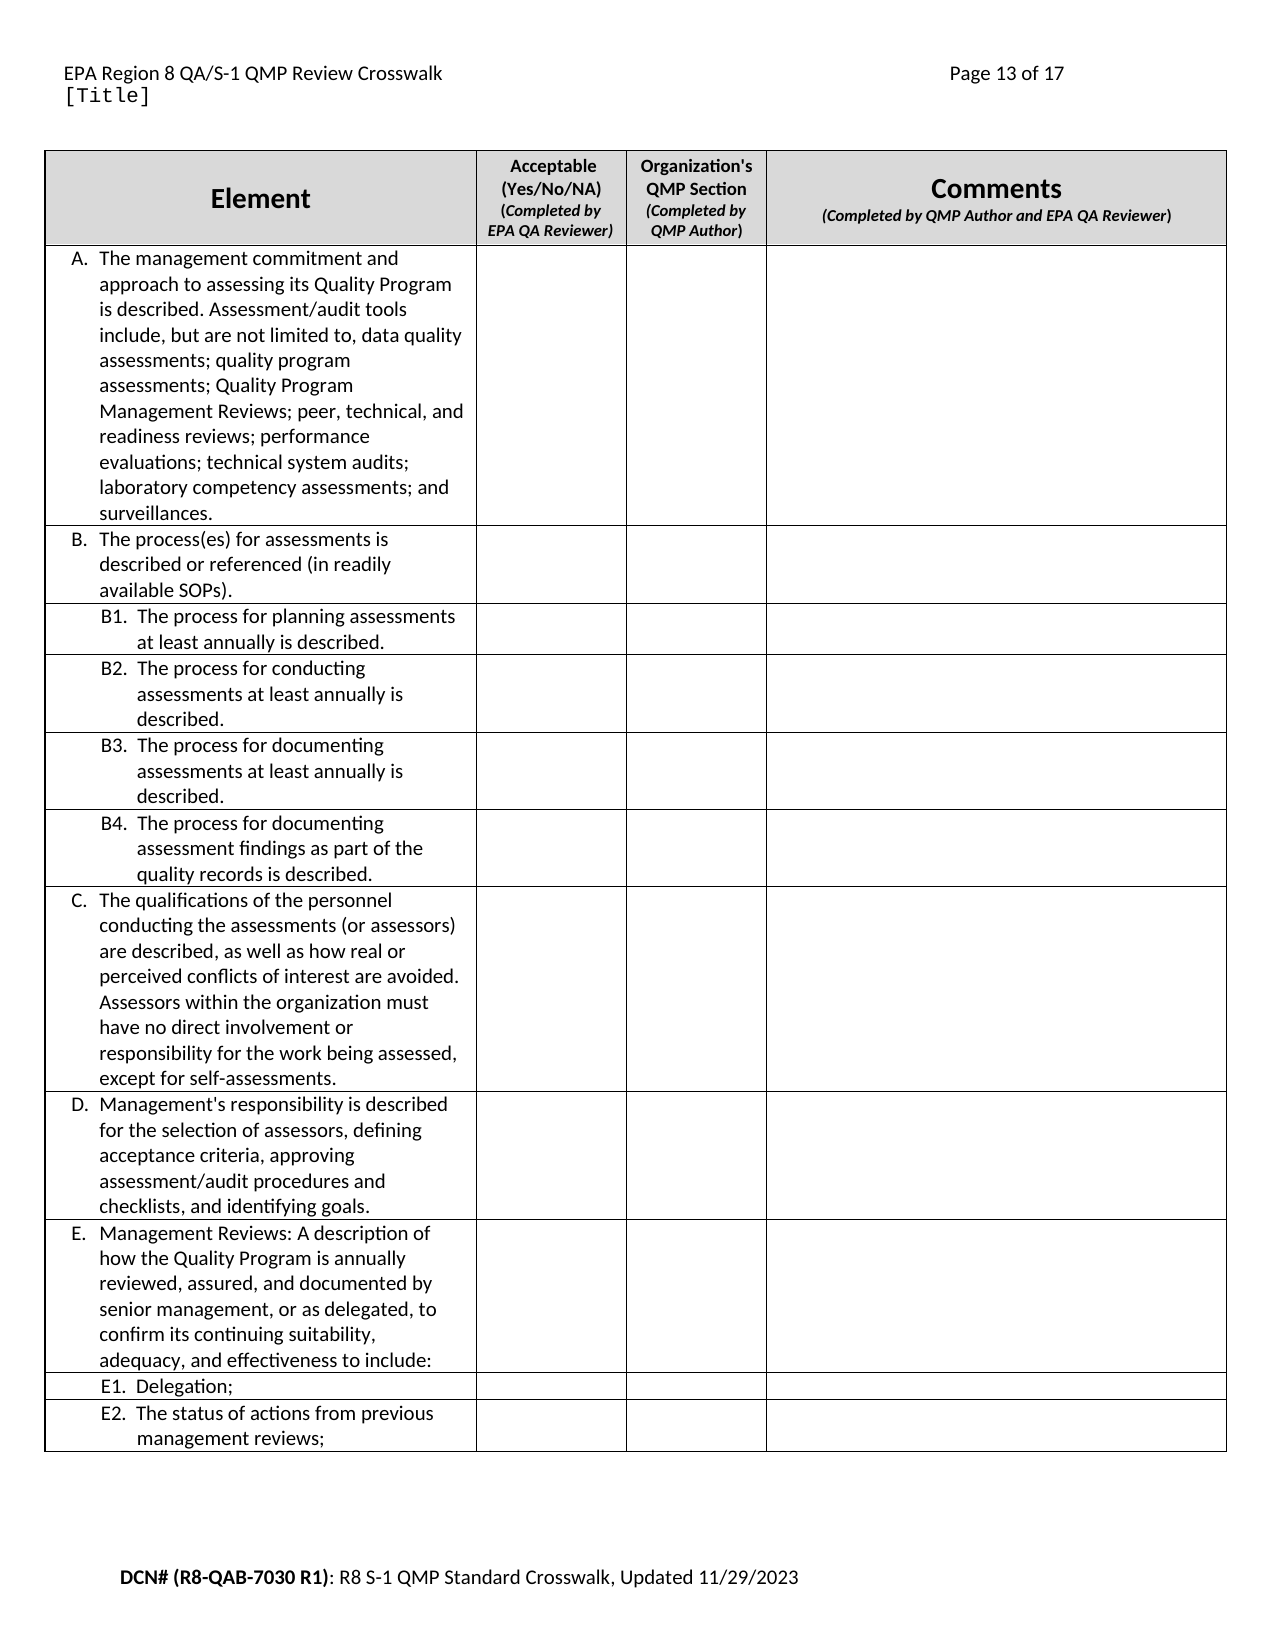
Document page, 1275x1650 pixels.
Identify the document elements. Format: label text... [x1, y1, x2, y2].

table_cell [767, 604, 1226, 654]
table_cell [767, 1400, 1226, 1451]
table_cell [477, 655, 626, 732]
table_cell [627, 733, 766, 809]
table_cell [477, 604, 626, 654]
table_cell [767, 1220, 1226, 1372]
table_cell [627, 246, 766, 525]
table_cell [627, 1373, 766, 1399]
table_cell E1. Delegation; [46, 1373, 476, 1399]
table_cell [767, 1373, 1226, 1399]
table_cell [477, 1220, 626, 1372]
table_cell [767, 526, 1226, 602]
table_cell [477, 1092, 626, 1219]
table_cell B1. The process for planning assessments at least annually is described. [46, 604, 476, 654]
table_cell [767, 733, 1226, 809]
table_cell The process(es) for assessments is described or referenced (in readily available SOPs). [46, 526, 476, 602]
table_header Acceptable (Yes/No/NA) (Completed by EPA QA Reviewer) [477, 151, 626, 244]
table_cell E2. The status of actions from previous management reviews; [46, 1400, 476, 1451]
table_cell [627, 526, 766, 602]
table_cell [767, 246, 1226, 525]
table_cell [627, 1092, 766, 1219]
table_cell [477, 810, 626, 886]
table_cell [477, 733, 626, 809]
table_cell [767, 887, 1226, 1091]
table_cell [627, 1400, 766, 1451]
table_cell [767, 810, 1226, 886]
table_header Comments (Completed by QMP Author and EPA QA Reviewer) [767, 151, 1226, 244]
table_cell [627, 1220, 766, 1372]
table_cell The management commitment and approach to assessing its Quality Program is described. Assessment/audit tools include, but are not limited to, data quality assessments; quality program assessments; Quality Program Management Reviews; peer, technical, and readiness reviews; performance evaluations; technical system audits; laboratory competency assessments; and surveillances. [46, 246, 476, 525]
table_cell B2. The process for conducting assessments at least annually is described. [46, 655, 476, 732]
table_cell [767, 1092, 1226, 1219]
table_cell [477, 526, 626, 602]
table_cell [627, 810, 766, 886]
table_cell [477, 1400, 626, 1451]
table_cell B3. The process for documenting assessments at least annually is described. [46, 733, 476, 809]
table_cell [627, 887, 766, 1091]
table_cell [477, 1373, 626, 1399]
table_header Element [46, 151, 476, 244]
table_header Organization's QMP Section (Completed by QMP Author) [627, 151, 766, 244]
table_cell B4. The process for documenting assessment findings as part of the quality records is described. [46, 810, 476, 886]
table_cell Management's responsibility is described for the selection of assessors, defining acceptance criteria, approving assessment/audit procedures and checklists, and identifying goals. [46, 1092, 476, 1219]
table_cell Management Reviews: A description of how the Quality Program is annually reviewed, assured, and documented by senior management, or as delegated, to confirm its continuing suitability, adequacy, and effectiveness to include: [46, 1220, 476, 1372]
table_cell [477, 887, 626, 1091]
table_cell [767, 655, 1226, 732]
table_cell The qualifications of the personnel conducting the assessments (or assessors) are described, as well as how real or perceived conflicts of interest are avoided. Assessors within the organization must have no direct involvement or responsibility for the work being assessed, except for self-assessments. [46, 887, 476, 1091]
table_cell [627, 604, 766, 654]
table_cell [627, 655, 766, 732]
table_cell [477, 246, 626, 525]
